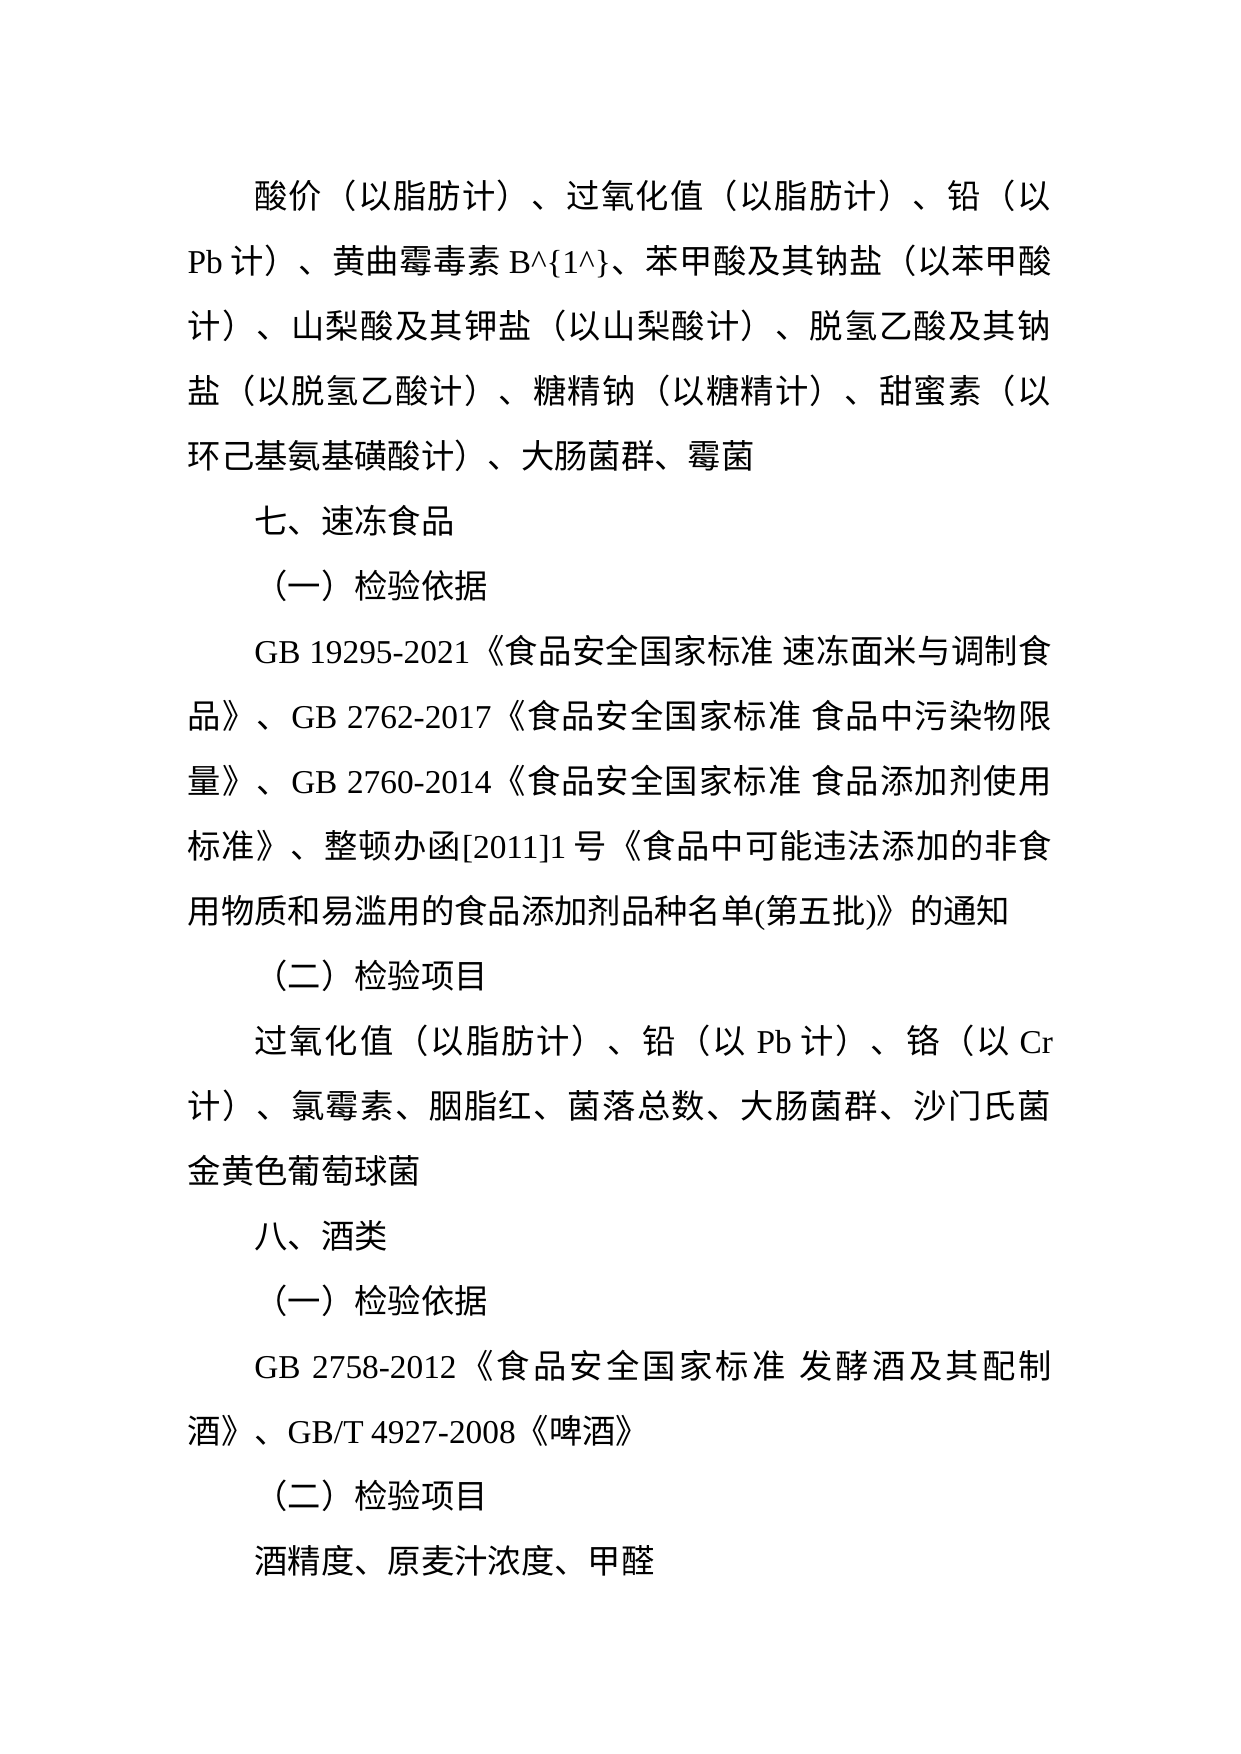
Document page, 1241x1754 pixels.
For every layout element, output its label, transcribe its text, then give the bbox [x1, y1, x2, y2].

text 过氧化值（以脂肪计）、铅（以Pb计）、铬（以Cr计）、氯霉素、胭脂红、菌落总数、大肠菌群、沙门氏菌、金黄色葡萄球菌 [187, 1007, 1053, 1202]
text 酒精度、原麦汁浓度、甲醛 [187, 1527, 1053, 1592]
text 酸价（以脂肪计）、过氧化值（以脂肪计）、铅（以Pb计）、黄曲霉毒素B^{1^}、苯甲酸及其钠盐（以苯甲酸计）、山梨酸及其钾盐（以山梨酸计）、脱氢乙酸及其钠盐（以脱氢乙酸计）、糖精钠（以糖精计）、甜蜜素（以环己基氨基磺酸计）、大肠菌群、霉菌 [187, 162, 1053, 487]
list （一）检验依据 [187, 552, 1053, 617]
text 七、速冻食品 [187, 487, 1053, 552]
text （一）检验依据 [187, 1267, 1053, 1332]
text 八、酒类 [187, 1202, 1053, 1267]
text GB 2758-2012《食品安全国家标准 发酵酒及其配制酒》、GB/T 4927-2008《啤酒》 [187, 1332, 1053, 1462]
list GB 19295-2021《食品安全国家标准 速冻面米与调制食品》、GB 2762-2017《食品安全国家标准 食品中污染物限量》、GB 2760-2014《食品安全国家标准 食品添加剂使用标准》、整顿办函[2011]1号《食品中可能违法添加的非食用物质和易滥用的食品添加剂品种名单(第五批)》的通知 [187, 617, 1053, 942]
text （二）检验项目 [187, 1462, 1053, 1527]
list （二）检验项目 [187, 942, 1053, 1007]
